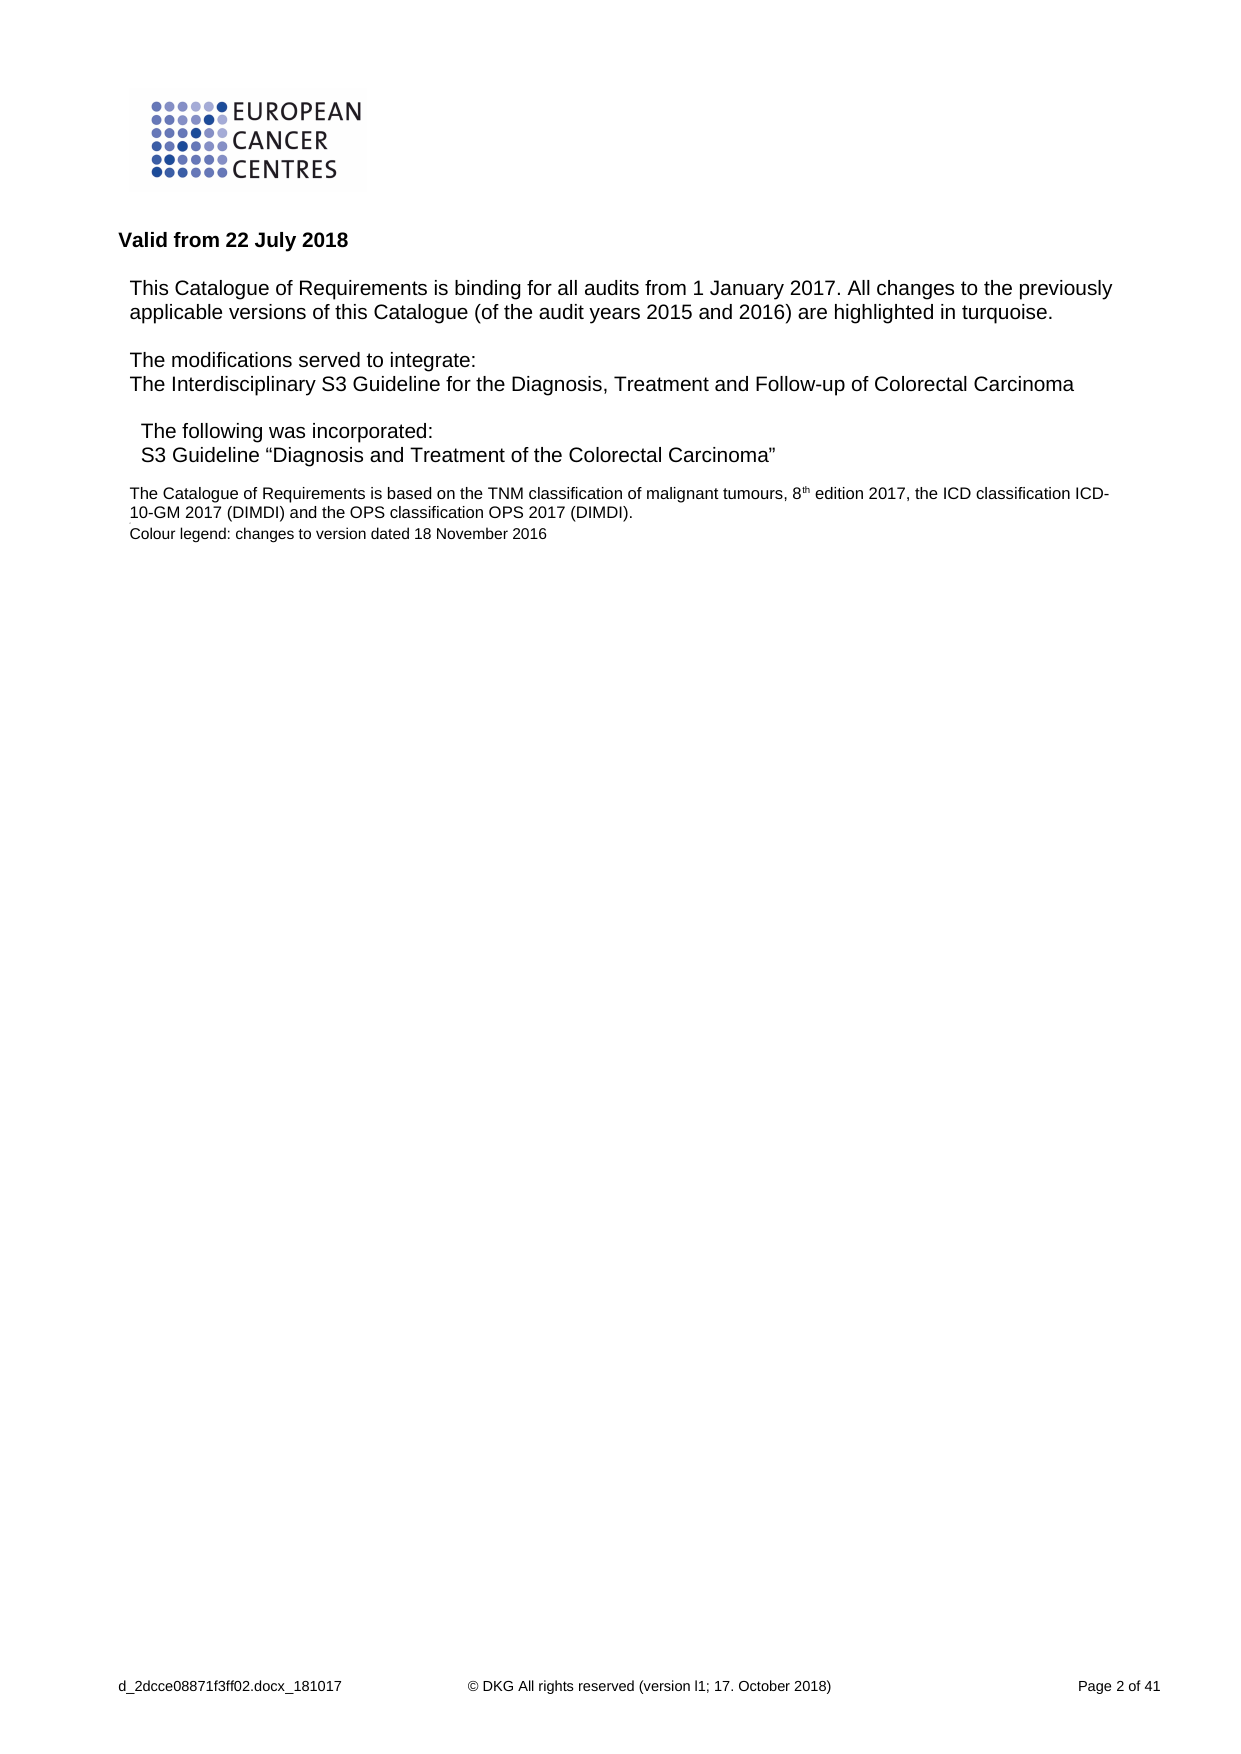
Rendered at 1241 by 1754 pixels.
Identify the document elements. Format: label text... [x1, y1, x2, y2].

text Valid from 22 July 2018 [118, 228, 1181, 252]
table_header This Catalogue of Requirements is binding for all audits from 1 January 2017. All changes to the previously applicable versions of this Catalogue (of the audit years 2015 and 2016) are highlighted in turquoise. The modifications served to integrate: The Interdisciplinary S3 Guideline for the Diagnosis, Treatment and Follow-up of Colorectal Carcinoma The Catalogue of Requirements is based on the TNM classification of malignant tumours, 8th edition 2017, the ICD classification ICD-10-GM 2017 (DIMDI) and the OPS classification OPS 2017 (DIMDI). C Colour legend: changes to version dated 18 November 2016 [118, 276, 1135, 591]
picture [129, 88, 367, 192]
